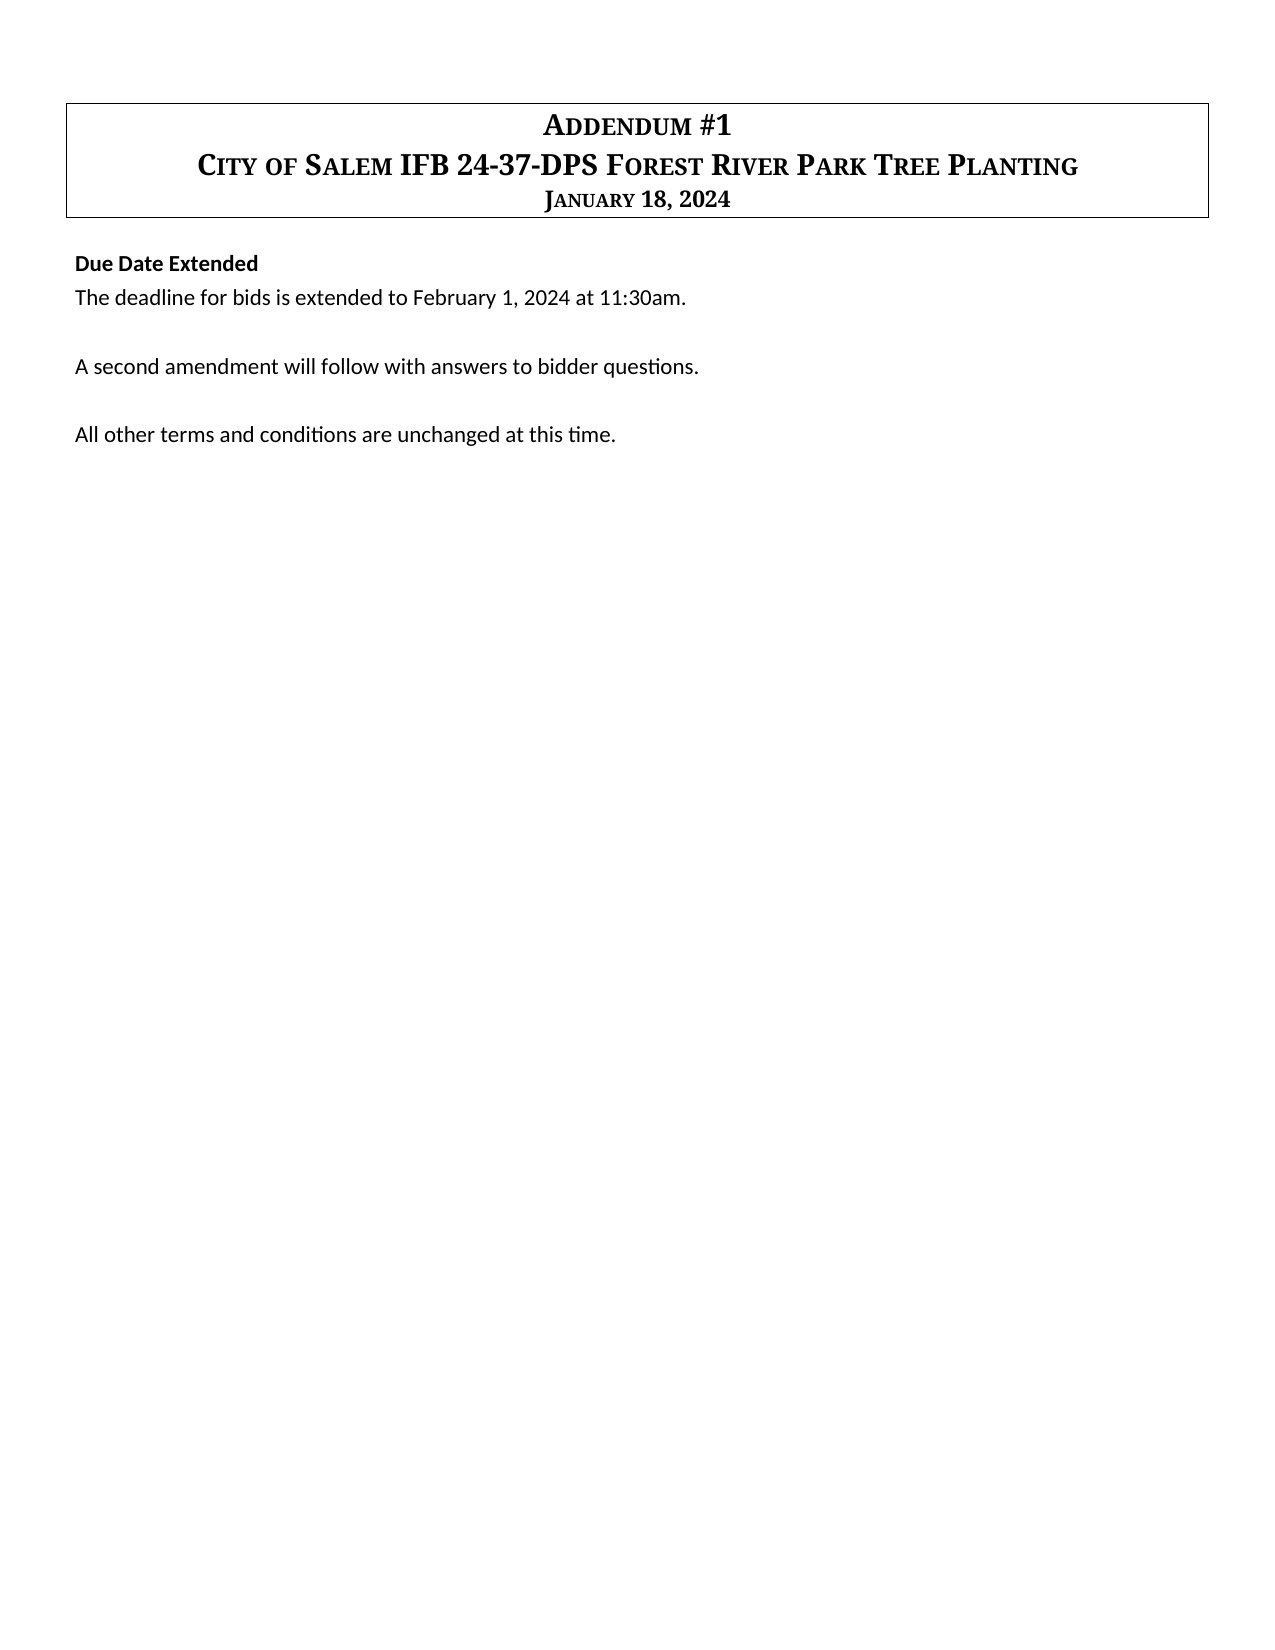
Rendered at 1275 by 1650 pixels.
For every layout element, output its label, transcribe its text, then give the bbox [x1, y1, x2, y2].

text Addendum #1 [67, 104, 1208, 144]
text All other terms and conditions are unchanged at this time. [75, 420, 1200, 448]
text Due Date Extended [75, 249, 1200, 277]
text The deadline for bids is extended to February 1, 2024 at 11:30am. [75, 283, 1200, 311]
text A second amendment will follow with answers to bidder questions. [75, 352, 1200, 380]
text City of Salem IFB 24-37-DPS Forest River Park Tree Planting [75, 144, 1200, 182]
text January 18, 2024 [67, 182, 1208, 217]
